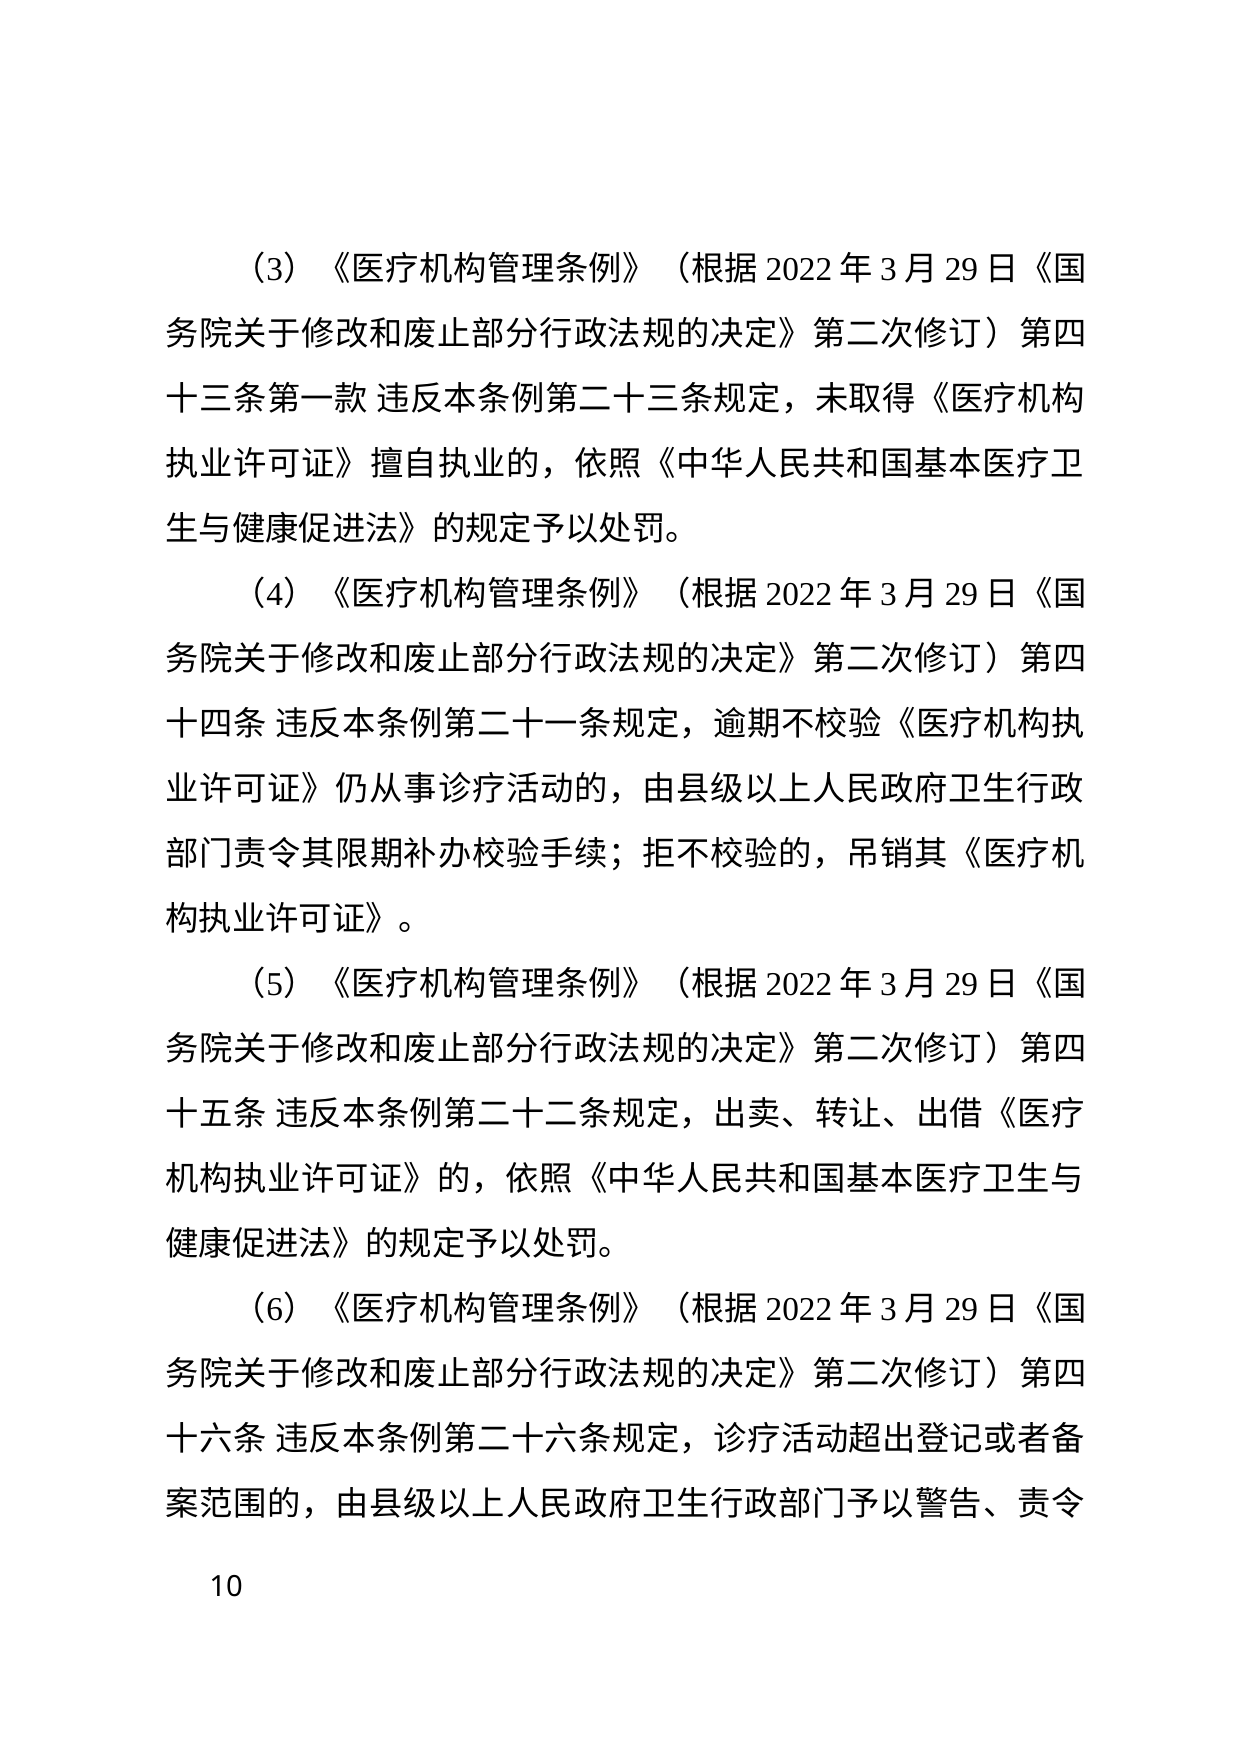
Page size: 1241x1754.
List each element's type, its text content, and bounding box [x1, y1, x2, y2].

list （4）《医疗机构管理条例》（根据2022年3月29日《国务院关于修改和废止部分行政法规的决定》第二次修订）第四十四条 违反本条例第二十一条规定，逾期不校验《医疗机构执业许可证》仍从事诊疗活动的，由县级以上人民政府卫生行政部门责令其限期补办校验手续；拒不校验的，吊销其《医疗机构执业许可证》。 [165, 558, 1087, 948]
list （5）《医疗机构管理条例》（根据2022年3月29日《国务院关于修改和废止部分行政法规的决定》第二次修订）第四十五条 违反本条例第二十二条规定，出卖、转让、出借《医疗机构执业许可证》的，依照《中华人民共和国基本医疗卫生与健康促进法》的规定予以处罚。 [165, 948, 1087, 1273]
list （3）《医疗机构管理条例》（根据2022年3月29日《国务院关于修改和废止部分行政法规的决定》第二次修订）第四十三条第一款 违反本条例第二十三条规定，未取得《医疗机构执业许可证》擅自执业的，依照《中华人民共和国基本医疗卫生与健康促进法》的规定予以处罚。 [165, 233, 1087, 558]
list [165, 1273, 1087, 1533]
